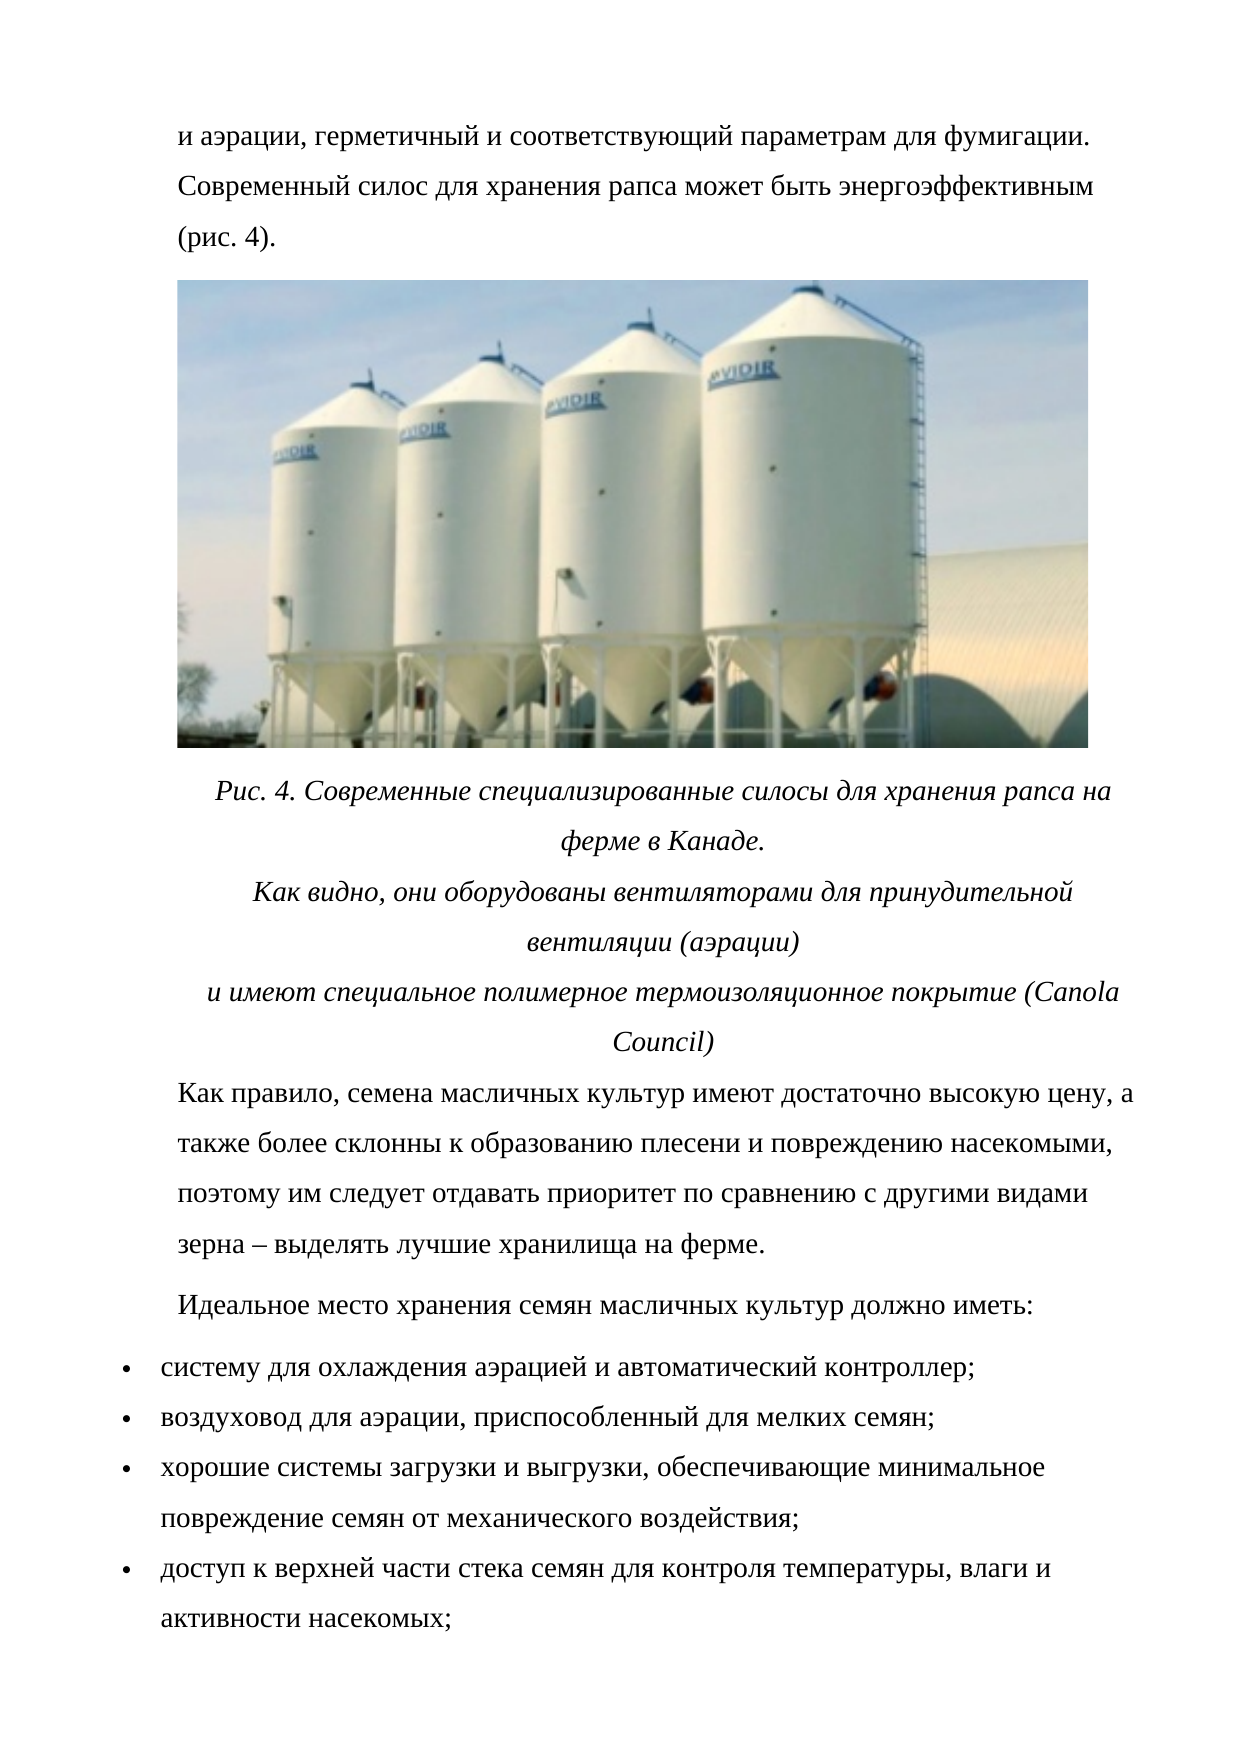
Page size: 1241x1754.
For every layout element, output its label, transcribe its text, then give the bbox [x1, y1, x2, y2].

picture [177, 280, 1089, 748]
text Идеальное место хранения семян масличных культур должно иметь: [177, 1287, 1152, 1321]
list воздуховод для аэрации, приспособленный для мелких семян; [123, 1399, 1152, 1433]
text Рис. 4. Современные специализированные силосы для хранения рапса на ферме в Канаде. Как видно, они оборудованы вентиляторами для принудительной вентиляции (аэрации) и имеют специальное полимерное термоизоляционное покрытие (Canola Council) [177, 773, 1152, 1058]
text Как правило, семена масличных культур имеют достаточно высокую цену, а также более склонны к образованию плесени и повреждению насекомыми, поэтому им следует отдавать приоритет по сравнению с другими видами зерна – выделять лучшие хранилища на ферме. [177, 1075, 1152, 1259]
list систему для охлаждения аэрацией и автоматический контроллер; [123, 1349, 1152, 1382]
list доступ к верхней части стека семян для контроля температуры, влаги и активности насекомых; [123, 1550, 1152, 1634]
list хорошие системы загрузки и выгрузки, обеспечивающие минимальное повреждение семян от механического воздействия; [123, 1449, 1152, 1533]
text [177, 118, 1152, 252]
